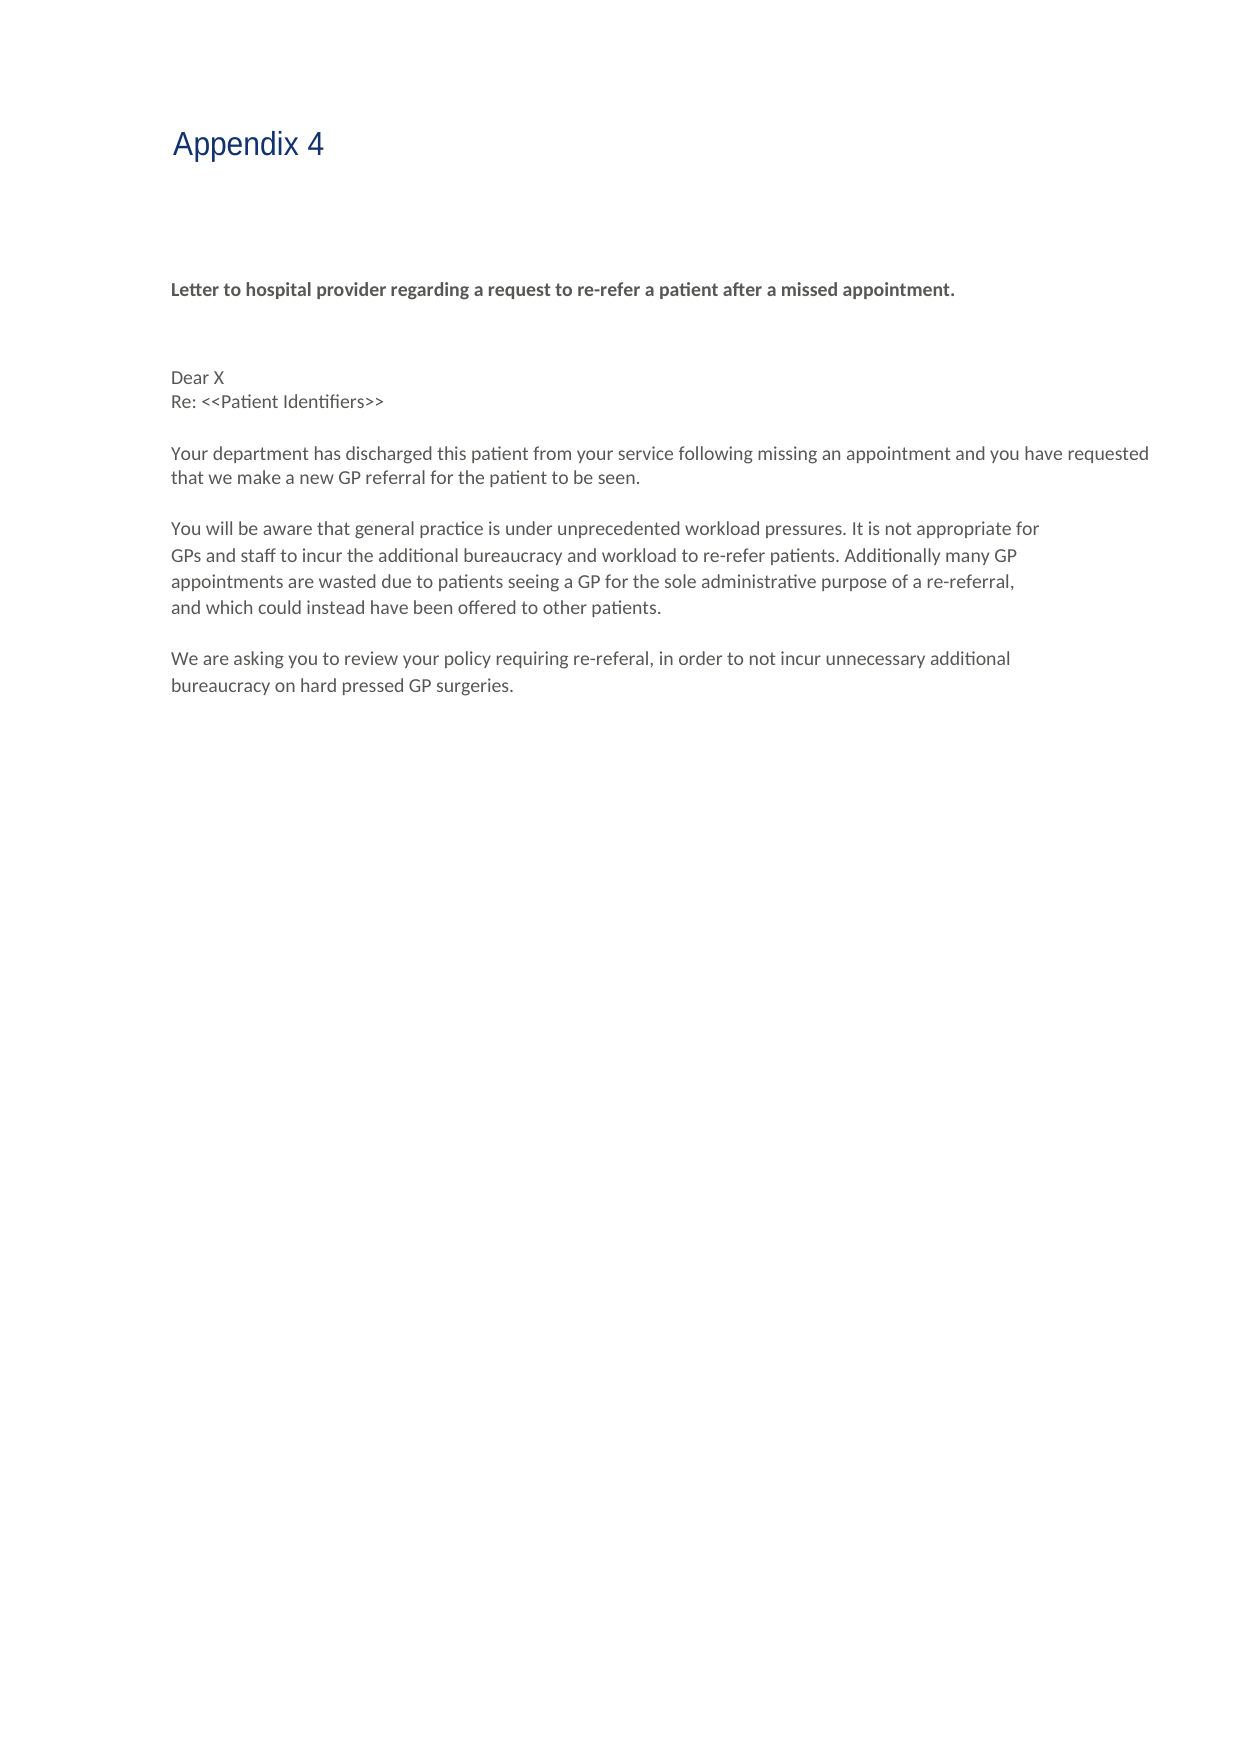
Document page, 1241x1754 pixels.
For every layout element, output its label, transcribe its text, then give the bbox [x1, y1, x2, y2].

text Re: <<Patient Identifiers>> [171, 389, 1057, 414]
text Your department has discharged this patient from your service following missing an appointment and you have requested that we make a new GP referral for the patient to be seen. [171, 441, 1182, 489]
text You will be aware that general practice is under unprecedented workload pressures. It is not appropriate for GPs and staff to incur the additional bureaucracy and workload to re-refer patients. Additionally many GP appointments are wasted due to patients seeing a GP for the sole administrative purpose of a re-referral, and which could instead have been offered to other patients. [171, 516, 1048, 619]
subtitle Letter to hospital provider regarding a request to re-refer a patient after a missed appointment. [171, 277, 1042, 301]
text Dear X [171, 365, 1182, 389]
text We are asking you to review your policy requiring re-referal, in order to not incur unnecessary additional bureaucracy on hard pressed GP surgeries. [171, 647, 1074, 697]
